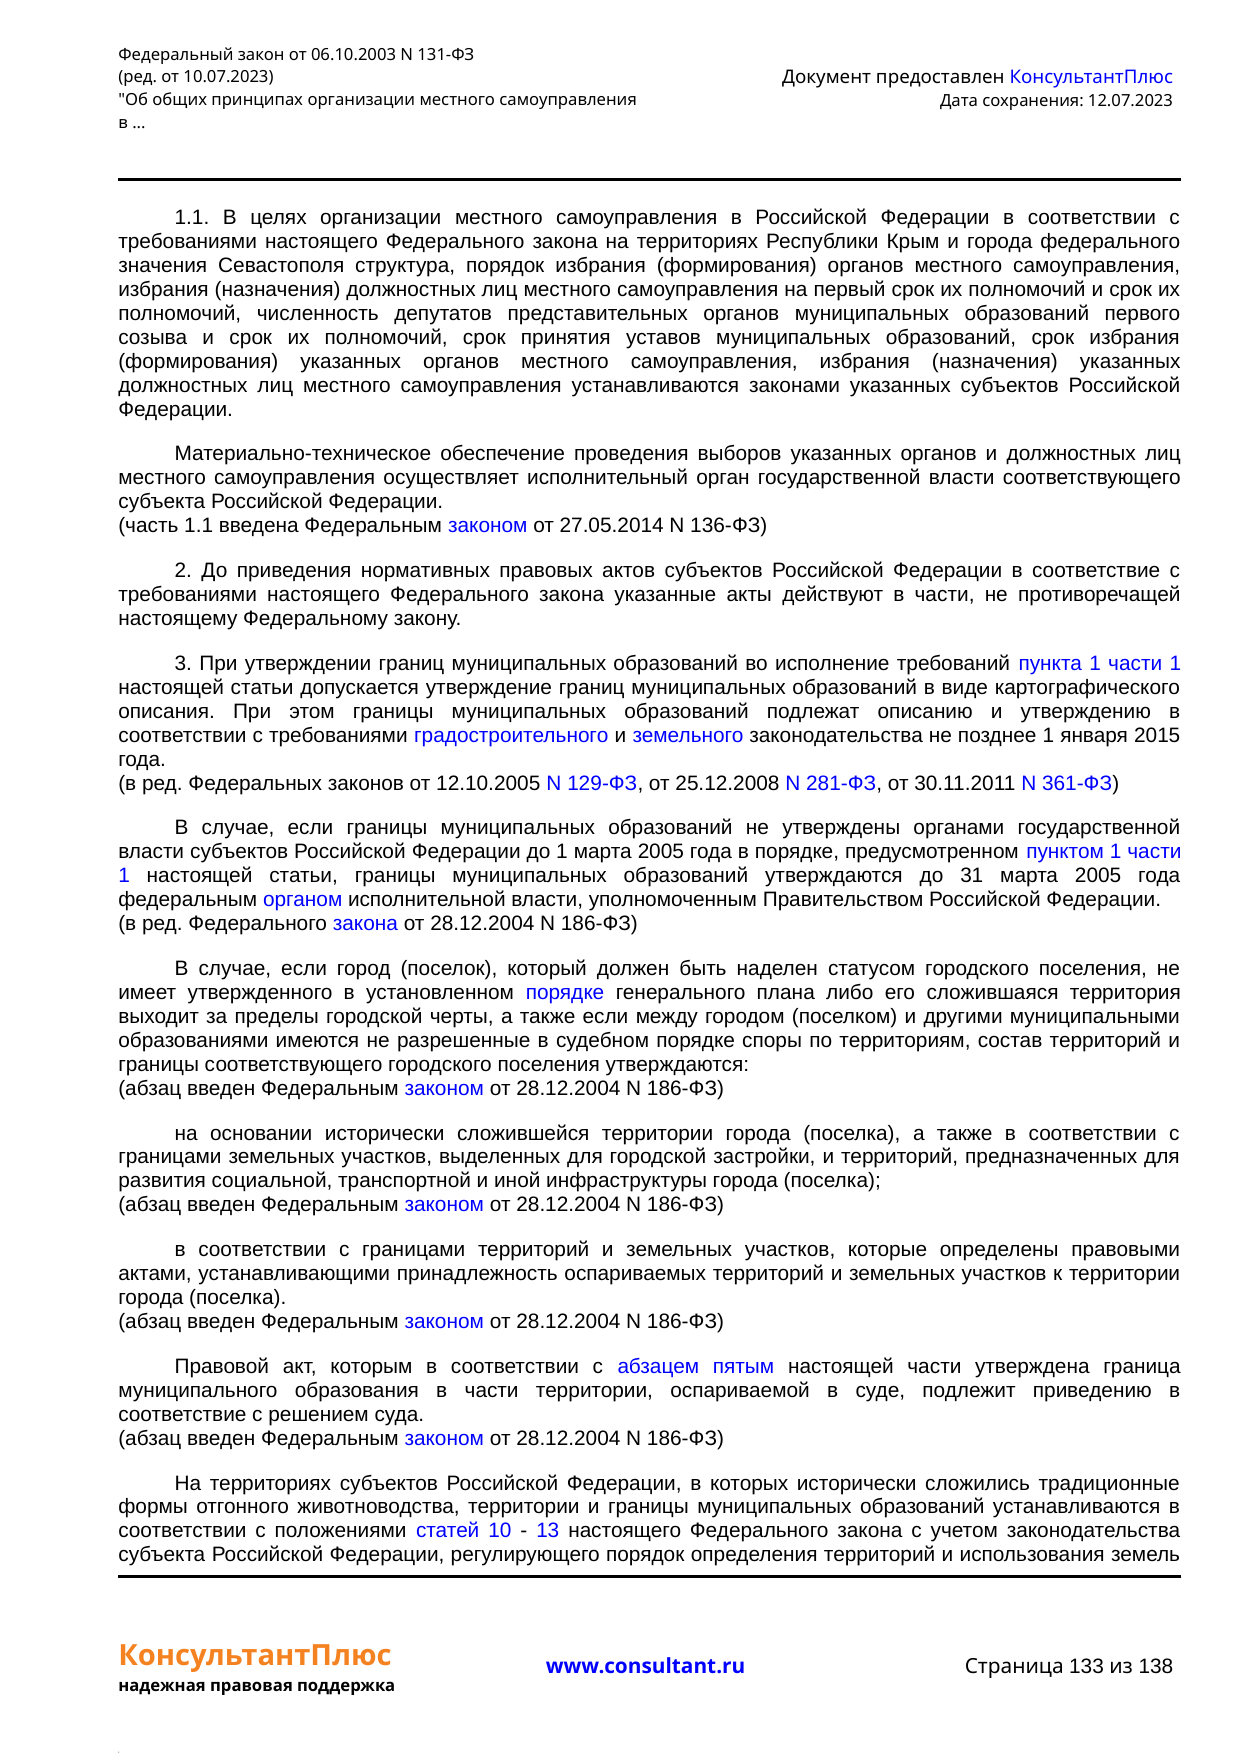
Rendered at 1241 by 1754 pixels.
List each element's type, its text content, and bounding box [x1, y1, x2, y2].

text (часть 1.1 введена Федеральным законом от 27.05.2014 N 136-ФЗ) [118, 513, 1181, 537]
text 2. До приведения нормативных правовых актов субъектов Российской Федерации в соответствие с требованиями настоящего Федерального закона указанные акты действуют в части, не противоречащей настоящему Федеральному закону. [118, 558, 1181, 630]
text (абзац введен Федеральным законом от 28.12.2004 N 186-ФЗ) [118, 1192, 1181, 1216]
text 3. При утверждении границ муниципальных образований во исполнение требований пункта 1 части 1 настоящей статьи допускается утверждение границ муниципальных образований в виде картографического описания. При этом границы муниципальных образований подлежат описанию и утверждению в соответствии с требованиями градостроительного и земельного законодательства не позднее 1 января 2015 года. [118, 651, 1181, 770]
text Материально-техническое обеспечение проведения выборов указанных органов и должностных лиц местного самоуправления осуществляет исполнительный орган государственной власти соответствующего субъекта Российской Федерации. [118, 441, 1181, 513]
text Правовой акт, которым в соответствии с абзацем пятым настоящей части утверждена граница муниципального образования в части территории, оспариваемой в суде, подлежит приведению в соответствие с решением суда. [118, 1354, 1181, 1426]
text (абзац введен Федеральным законом от 28.12.2004 N 186-ФЗ) [118, 1076, 1181, 1099]
text В случае, если границы муниципальных образований не утверждены органами государственной власти субъектов Российской Федерации до 1 марта 2005 года в порядке, предусмотренном пунктом 1 части 1 настоящей статьи, границы муниципальных образований утверждаются до 31 марта 2005 года федеральным органом исполнительной власти, уполномоченным Правительством Российской Федерации. [118, 815, 1181, 911]
text в соответствии с границами территорий и земельных участков, которые определены правовыми актами, устанавливающими принадлежность оспариваемых территорий и земельных участков к территории города (поселка). [118, 1237, 1181, 1309]
text (абзац введен Федеральным законом от 28.12.2004 N 186-ФЗ) [118, 1309, 1181, 1333]
text на основании исторически сложившейся территории города (поселка), а также в соответствии с границами земельных участков, выделенных для городской застройки, и территорий, предназначенных для развития социальной, транспортной и иной инфраструктуры города (поселка); [118, 1120, 1181, 1192]
text В случае, если город (поселок), который должен быть наделен статусом городского поселения, не имеет утвержденного в установленном порядке генерального плана либо его сложившаяся территория выходит за пределы городской черты, а также если между городом (поселком) и другими муниципальными образованиями имеются не разрешенные в судебном порядке споры по территориям, состав территорий и границы соответствующего городского поселения утверждаются: [118, 956, 1181, 1076]
text (в ред. Федеральных законов от 12.10.2005 N 129-ФЗ, от 25.12.2008 N 281-ФЗ, от 30.11.2011 N 361-ФЗ) [118, 770, 1181, 794]
text (абзац введен Федеральным законом от 28.12.2004 N 186-ФЗ) [118, 1426, 1181, 1449]
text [118, 1470, 1181, 1566]
text (в ред. Федерального закона от 28.12.2004 N 186-ФЗ) [118, 911, 1181, 935]
text 1.1. В целях организации местного самоуправления в Российской Федерации в соответствии с требованиями настоящего Федерального закона на территориях Республики Крым и города федерального значения Севастополя структура, порядок избрания (формирования) органов местного самоуправления, избрания (назначения) должностных лиц местного самоуправления на первый срок их полномочий и срок их полномочий, численность депутатов представительных органов муниципальных образований первого созыва и срок их полномочий, срок принятия уставов муниципальных образований, срок избрания (формирования) указанных органов местного самоуправления, избрания (назначения) указанных должностных лиц местного самоуправления устанавливаются законами указанных субъектов Российской Федерации. [118, 205, 1181, 420]
